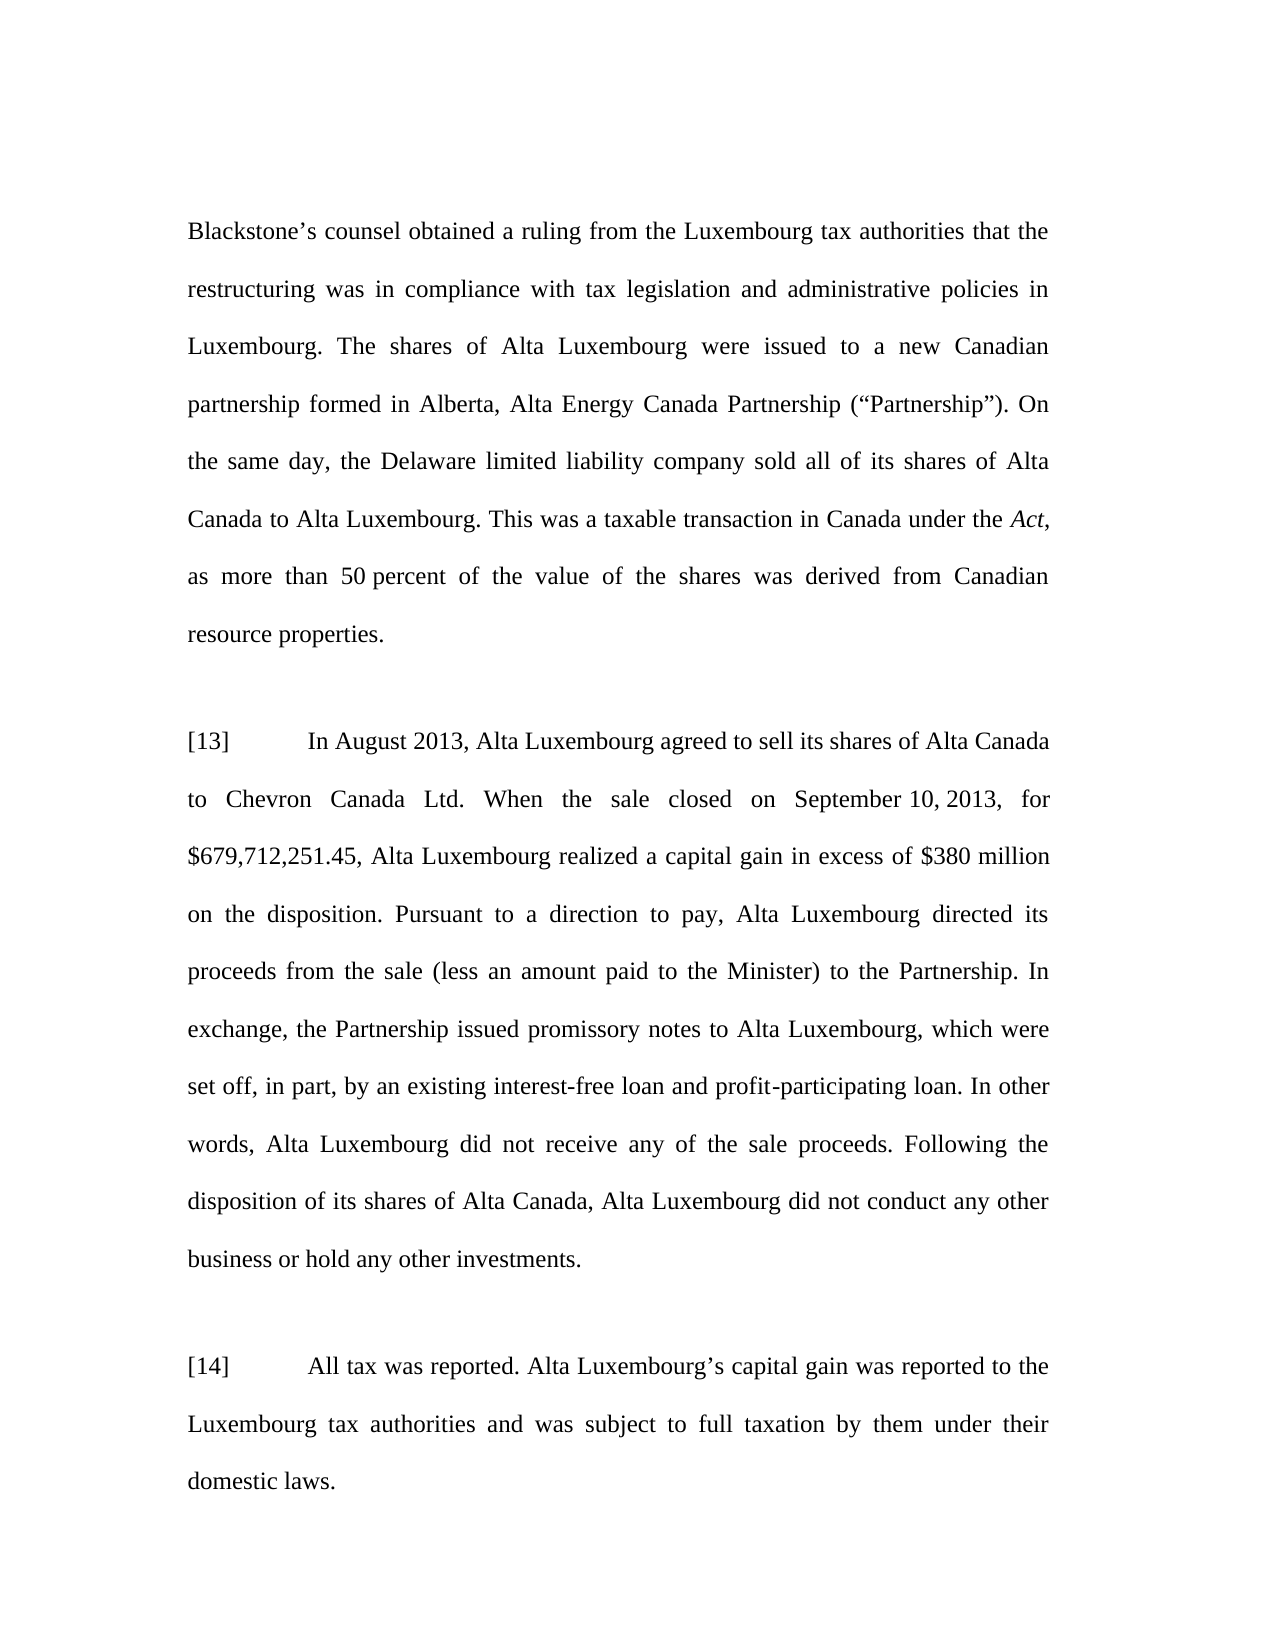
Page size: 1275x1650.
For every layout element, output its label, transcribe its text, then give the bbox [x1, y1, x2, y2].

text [187, 216, 1050, 648]
text In August 2013, Alta Luxembourg agreed to sell its shares of Alta Canada to Chevron Canada Ltd. When the sale closed on September 10, 2013, for $679,712,251.45, Alta Luxembourg realized a capital gain in excess of $380 million on the disposition. Pursuant to a direction to pay, Alta Luxembourg directed its proceeds from the sale (less an amount paid to the Minister) to the Partnership. In exchange, the Partnership issued promissory notes to Alta Luxembourg, which were set off, in part, by an existing interest-free loan and profit-participating loan. In other words, Alta Luxembourg did not receive any of the sale proceeds. Following the disposition of its shares of Alta Canada, Alta Luxembourg did not conduct any other business or hold any other investments. [187, 726, 1050, 1273]
text All tax was reported. Alta Luxembourg’s capital gain was reported to the Luxembourg tax authorities and was subject to full taxation by them under their domestic laws. [187, 1351, 1050, 1495]
